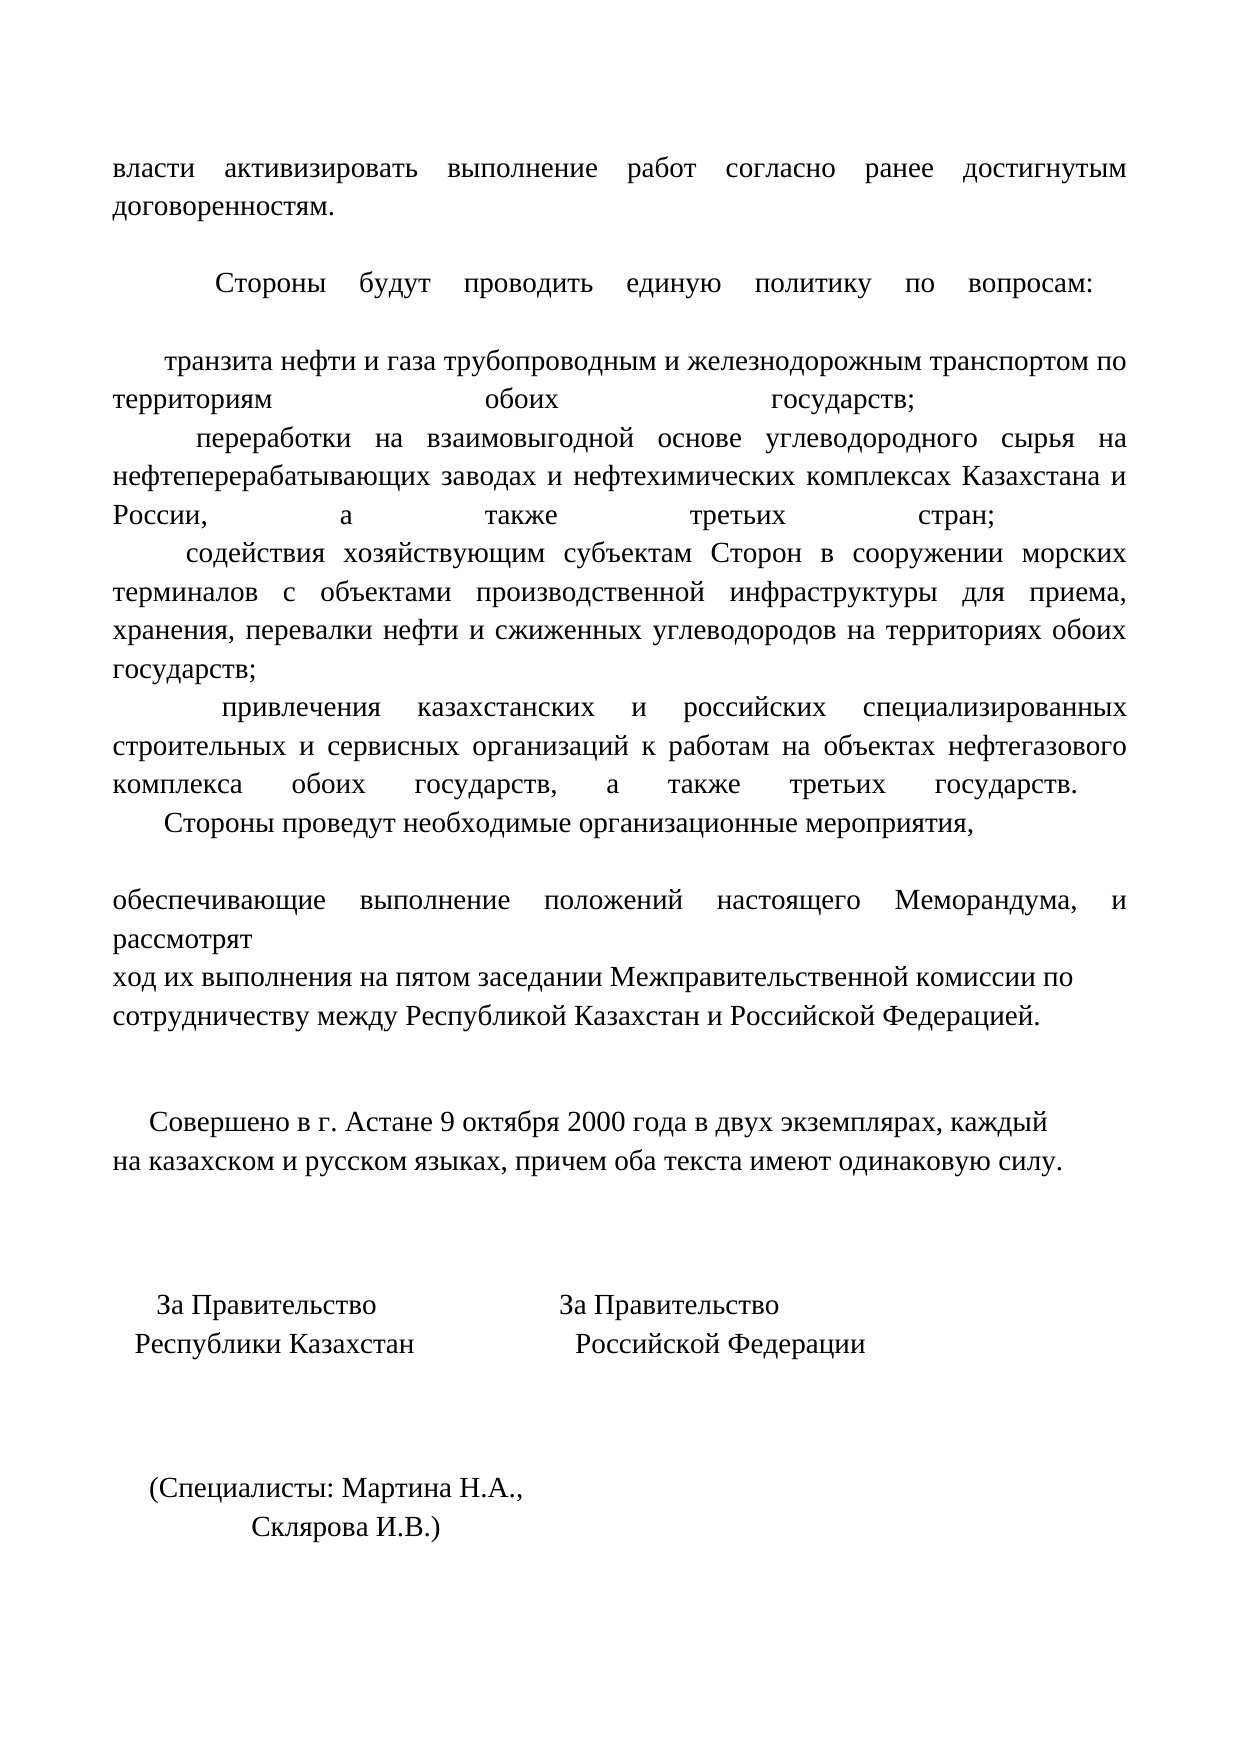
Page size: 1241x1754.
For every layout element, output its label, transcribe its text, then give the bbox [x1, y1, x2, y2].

text сотрудничеству между Республикой Казахстан и Российской Федерацией. [112, 998, 1128, 1031]
text обеспечивающие выполнение положений настоящего Меморандума, и рассмотрят [112, 882, 1128, 954]
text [112, 150, 1128, 839]
text Склярова И.В.) [112, 1509, 1128, 1543]
text ход их выполнения на пятом заседании Межправительственной комиссии по [112, 959, 1128, 993]
text Республики Казахстан Российской Федерации [112, 1326, 1128, 1359]
text на казахском и русском языках, причем оба текста имеют одинаковую силу. [112, 1143, 1128, 1176]
text Совершено в г. Астане 9 октября 2000 года в двух экземплярах, каждый [112, 1104, 1128, 1138]
text (Специалисты: Мартина Н.А., [112, 1471, 1128, 1504]
text За Правительство За Правительство [112, 1287, 1128, 1321]
